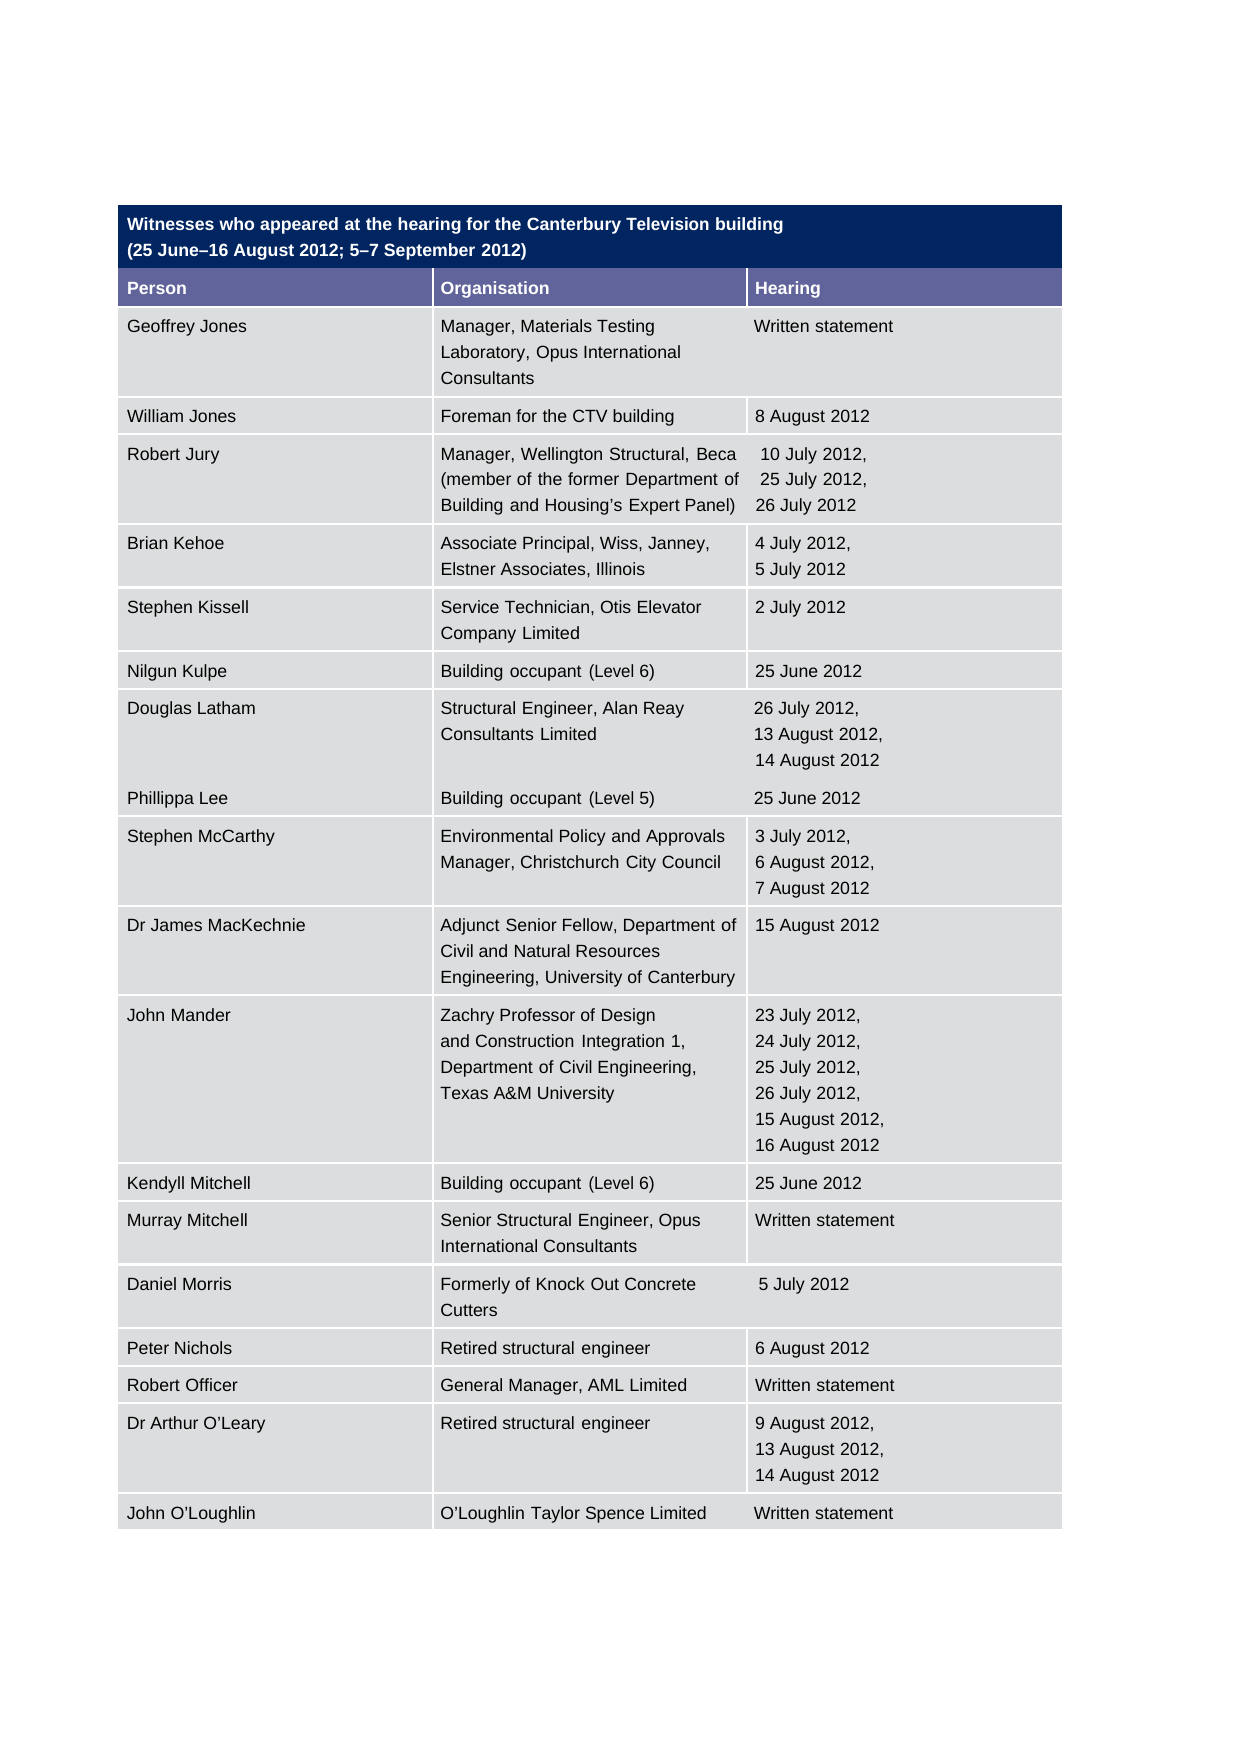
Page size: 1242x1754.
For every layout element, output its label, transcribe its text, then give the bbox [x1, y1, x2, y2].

table_cell 25 June 2012 [748, 652, 1062, 688]
table_cell Building occupant (Level 6) [434, 1164, 746, 1200]
table_cell 15 August 2012 [748, 907, 1062, 994]
table_cell Robert Jury [118, 435, 432, 523]
table_cell O’Loughlin Taylor Spence Limited Written statement [434, 1494, 1062, 1529]
table_cell Hearing [748, 268, 1062, 306]
table_cell Organisation [434, 268, 746, 306]
table_cell Stephen McCarthy [118, 817, 432, 905]
table_cell Person [118, 268, 432, 306]
table_cell Retired structural engineer [434, 1329, 746, 1365]
table_cell Formerly of Knock Out Concrete 5 July 2012 Cutters [434, 1266, 1062, 1327]
table_cell 9 August 2012, 13 August 2012, 14 August 2012 [748, 1404, 1062, 1492]
table_cell Building occupant (Level 6) [434, 652, 746, 688]
table_cell General Manager, AML Limited [434, 1367, 746, 1402]
table_cell John Mander [118, 996, 432, 1162]
table_cell Structural Engineer, Alan Reay 26 July 2012, Consultants Limited 13 August 2012, 14 August 2012 Building occupant (Level 5) 25 June 2012 [434, 690, 1062, 815]
table_cell Kendyll Mitchell [118, 1164, 432, 1200]
table_cell 4 July 2012, 5 July 2012 [748, 525, 1062, 586]
table_cell 8 August 2012 [748, 398, 1062, 433]
table_cell Written statement [748, 1367, 1062, 1402]
table_cell Peter Nichols [118, 1329, 432, 1365]
table_cell Foreman for the CTV building [434, 398, 746, 433]
table_header Witnesses who appeared at the hearing for the Canterbury Television building (25 June–16 August 2012; 5–7 September 2012) [118, 205, 1062, 268]
table_cell Environmental Policy and Approvals Manager, Christchurch City Council [434, 817, 746, 905]
table_cell John O’Loughlin [118, 1494, 432, 1529]
table_cell 3 July 2012, 6 August 2012, 7 August 2012 [748, 817, 1062, 905]
table_cell Douglas Latham Phillippa Lee [118, 690, 432, 815]
table_cell Associate Principal, Wiss, Janney, Elstner Associates, Illinois [434, 525, 746, 586]
table_cell 6 August 2012 [748, 1329, 1062, 1365]
table_cell Daniel Morris [118, 1266, 432, 1327]
table_cell 25 June 2012 [748, 1164, 1062, 1200]
table_cell Murray Mitchell [118, 1202, 432, 1263]
table_cell Robert Officer [118, 1367, 432, 1402]
table_cell Manager, Materials Testing Written statement Laboratory, Opus International Consultants [434, 308, 1062, 396]
table_cell Zachry Professor of Design and Construction Integration 1, Department of Civil Engineering, Texas A&M University [434, 996, 746, 1162]
table_cell Geoffrey Jones [118, 308, 432, 396]
table_cell Service Technician, Otis Elevator Company Limited [434, 589, 746, 650]
table_cell Nilgun Kulpe [118, 652, 432, 688]
table_cell Dr James MacKechnie [118, 907, 432, 994]
table_cell Brian Kehoe [118, 525, 432, 586]
table_cell Senior Structural Engineer, Opus International Consultants [434, 1202, 746, 1263]
table_cell William Jones [118, 398, 432, 433]
table_cell Dr Arthur O’Leary [118, 1404, 432, 1492]
table_cell Manager, Wellington Structural, Beca 10 July 2012, (member of the former Department of 25 July 2012, Building and Housing’s Expert Panel) 26 July 2012 [434, 435, 1062, 523]
table_cell Written statement [748, 1202, 1062, 1263]
table_cell 2 July 2012 [748, 589, 1062, 650]
table_cell Stephen Kissell [118, 589, 432, 650]
table_cell Retired structural engineer [434, 1404, 746, 1492]
table_cell 23 July 2012, 24 July 2012, 25 July 2012, 26 July 2012, 15 August 2012, 16 August 2012 [748, 996, 1062, 1162]
table_cell Adjunct Senior Fellow, Department of Civil and Natural Resources Engineering, University of Canterbury [434, 907, 746, 994]
